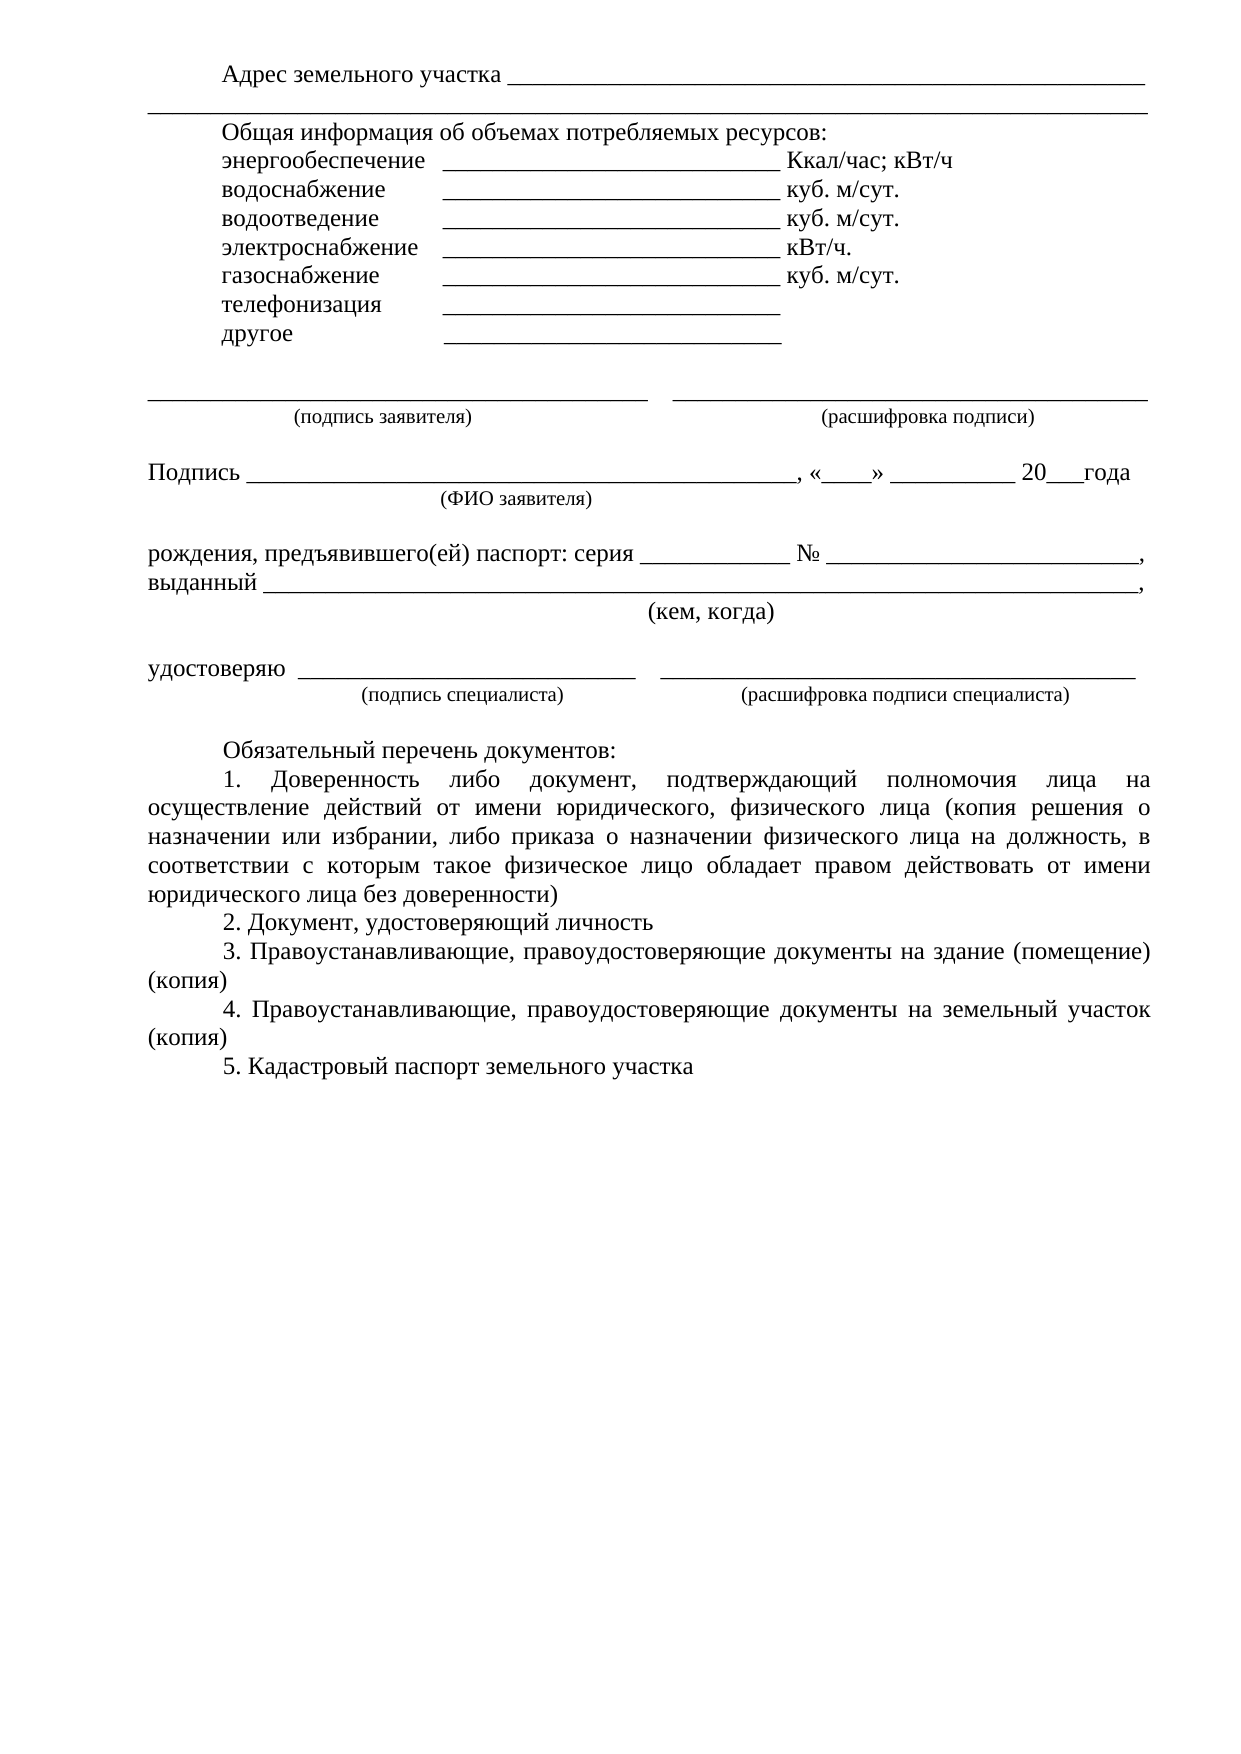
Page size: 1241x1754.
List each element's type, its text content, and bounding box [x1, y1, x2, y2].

text водоснабжение ___________________________ куб. м/сут. [148, 174, 1152, 203]
text ________________________________________ ______________________________________ [148, 375, 1152, 404]
text выданный ______________________________________________________________________, [148, 567, 1152, 596]
text другое ___________________________ [148, 318, 1152, 347]
text ________________________________________________________________________________ [148, 88, 1152, 117]
text Адрес земельного участка ___________________________________________________ [148, 59, 1152, 88]
text (подпись специалиста) (расшифровка подписи специалиста) [148, 682, 1152, 706]
text 4. Правоустанавливающие, правоудостоверяющие документы на земельный участок (копия) [148, 994, 1152, 1051]
text водоотведение ___________________________ куб. м/сут. [148, 203, 1152, 232]
text телефонизация ___________________________ [148, 289, 1152, 318]
text 3. Правоустанавливающие, правоудостоверяющие документы на здание (помещение) (копия) [148, 936, 1152, 994]
text (кем, когда) [148, 596, 1152, 625]
text 2. Документ, удостоверяющий личность [148, 907, 1152, 936]
text 1. Доверенность либо документ, подтверждающий полномочия лица на осуществление действий от имени юридического, физического лица (копия решения о назначении или избрании, либо приказа о назначении физического лица на должность, в соответствии с которым такое физическое лицо обладает правом действовать от имени юридического лица без доверенности) [148, 764, 1152, 907]
text Обязательный перечень документов: [148, 735, 1152, 764]
text 5. Кадастровый паспорт земельного участка [148, 1051, 1152, 1080]
text Общая информация об объемах потребляемых ресурсов: [148, 117, 1152, 145]
text энергообеспечение ___________________________ Ккал/час; кВт/ч [148, 145, 1152, 174]
text (ФИО заявителя) [148, 486, 1152, 510]
text рождения, предъявившего(ей) паспорт: серия ____________ № _________________________, [148, 538, 1152, 567]
text Подпись ____________________________________________, «____» __________ 20___года [148, 457, 1152, 486]
text (подпись заявителя) (расшифровка подписи) [148, 404, 1152, 428]
text удостоверяю ___________________________ ______________________________________ [148, 653, 1152, 682]
text электроснабжение ___________________________ кВт/ч. [148, 232, 1152, 260]
text газоснабжение ___________________________ куб. м/сут. [148, 260, 1152, 289]
